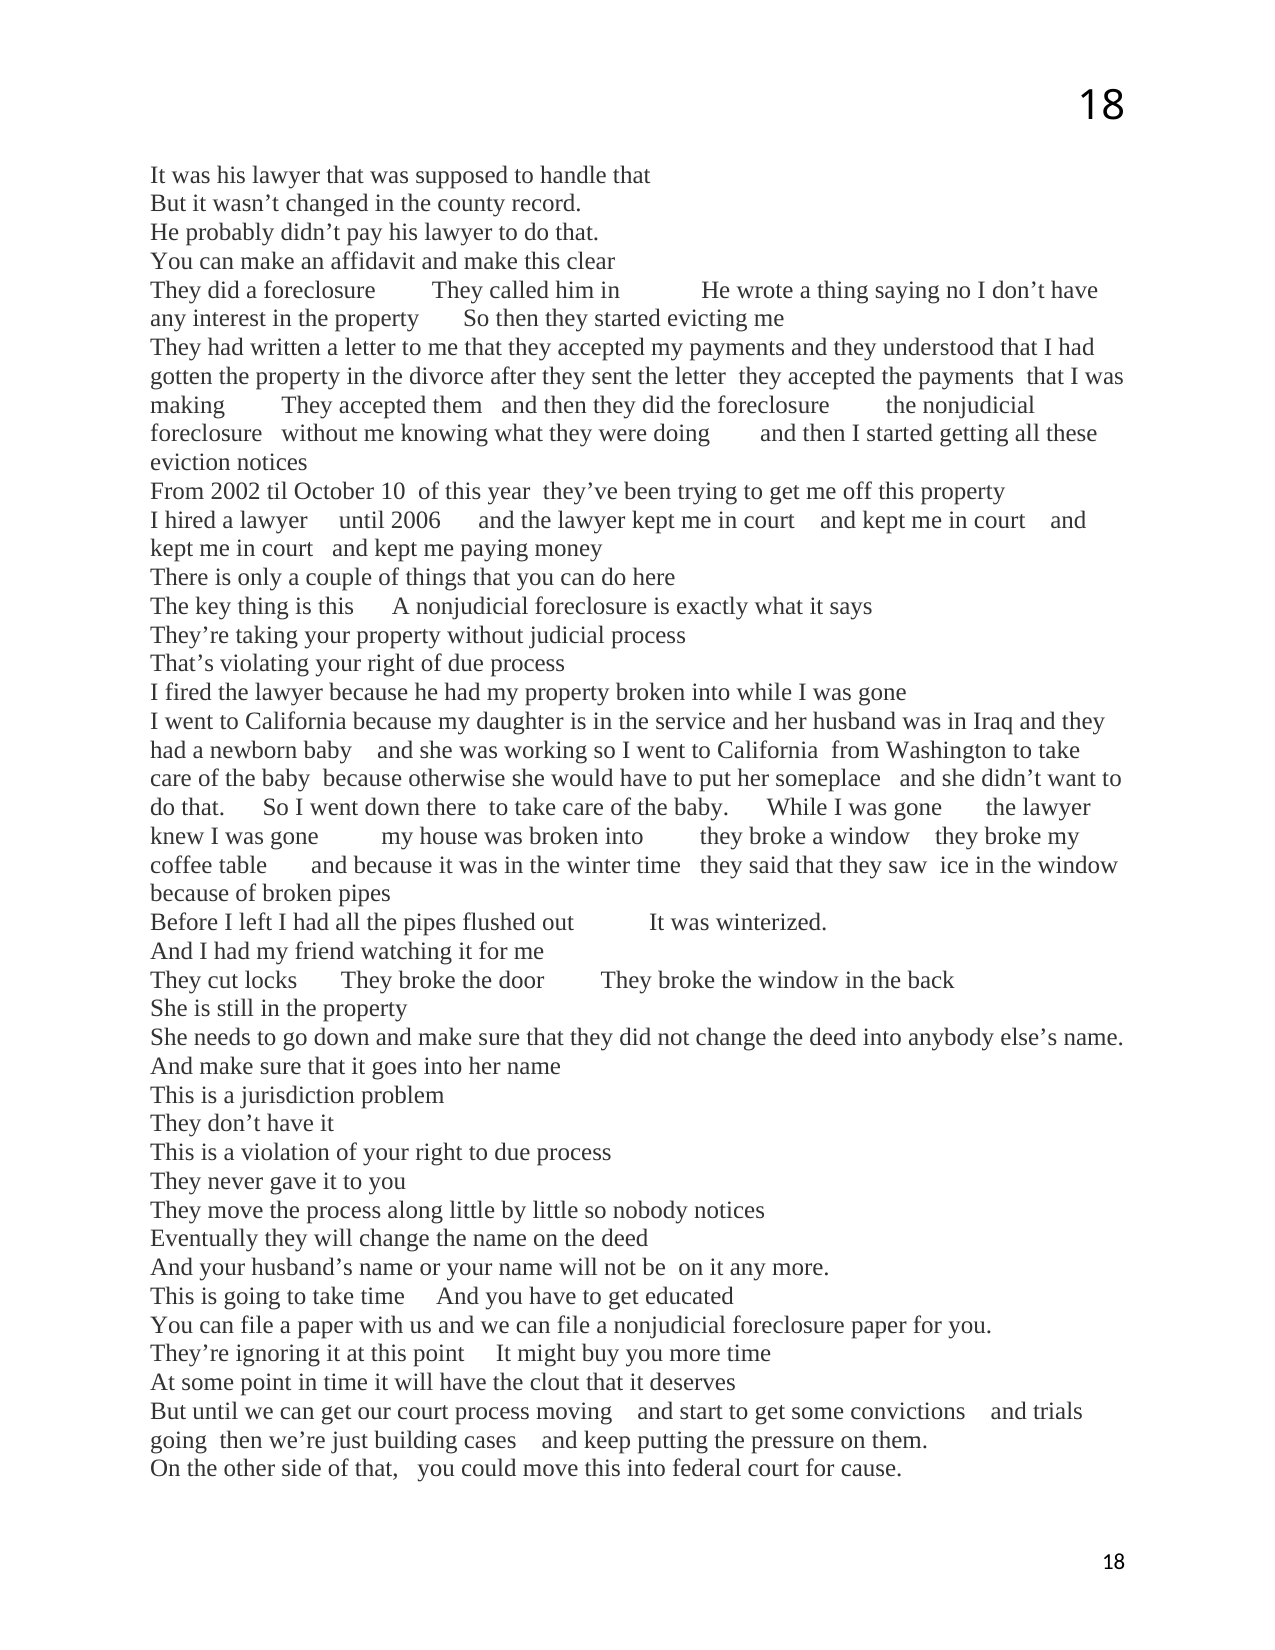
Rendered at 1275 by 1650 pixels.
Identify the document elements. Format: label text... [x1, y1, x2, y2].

text You can file a paper with us and we can file a nonjudicial foreclosure paper for you. [150, 1310, 1125, 1338]
text That’s violating your right of due process [150, 648, 1125, 677]
text But until we can get our court process moving and start to get some convictions and trials going then we’re just building cases and keep putting the pressure on them. [150, 1396, 1125, 1453]
text At some point in time it will have the clout that it deserves [150, 1367, 1125, 1396]
text I went to California because my daughter is in the service and her husband was in Iraq and they had a newborn baby and she was working so I went to California from Washington to take care of the baby because otherwise she would have to put her someplace and she didn’t want to do that. So I went down there to take care of the baby. While I was gone the lawyer knew I was gone my house was broken into they broke a window they broke my coffee table and because it was in the winter time they said that they saw ice in the window because of broken pipes [150, 706, 1125, 907]
text You can make an affidavit and make this clear [150, 246, 1125, 275]
text He probably didn’t pay his lawyer to do that. [150, 217, 1125, 246]
text It was his lawyer that was supposed to handle that [150, 160, 1125, 188]
text They’re ignoring it at this point It might buy you more time [150, 1338, 1125, 1367]
text There is only a couple of things that you can do here [150, 562, 1125, 591]
text They cut locks They broke the door They broke the window in the back [150, 965, 1125, 993]
text This is going to take time And you have to get educated [150, 1281, 1125, 1310]
text And I had my friend watching it for me [150, 936, 1125, 965]
text From 2002 til October 10 of this year they’ve been trying to get me off this property [150, 476, 1125, 505]
text And your husband’s name or your name will not be on it any more. [150, 1252, 1125, 1281]
text But it wasn’t changed in the county record. [150, 188, 1125, 217]
text And make sure that it goes into her name [150, 1051, 1125, 1080]
text They’re taking your property without judicial process [150, 620, 1125, 648]
text Before I left I had all the pipes flushed out It was winterized. [150, 907, 1125, 936]
text They did a foreclosure They called him in He wrote a thing saying no I don’t have any interest in the property So then they started evicting me [150, 275, 1125, 332]
text They had written a letter to me that they accepted my payments and they understood that I had gotten the property in the divorce after they sent the letter they accepted the payments that I was making They accepted them and then they did the foreclosure the nonjudicial foreclosure without me knowing what they were doing and then I started getting all these eviction notices [150, 332, 1125, 476]
text They don’t have it [150, 1108, 1125, 1137]
text They never gave it to you [150, 1166, 1125, 1195]
text Eventually they will change the name on the deed [150, 1223, 1125, 1252]
text This is a violation of your right to due process [150, 1137, 1125, 1166]
text They move the process along little by little so nobody notices [150, 1195, 1125, 1223]
text I hired a lawyer until 2006 and the lawyer kept me in court and kept me in court and kept me in court and kept me paying money [150, 505, 1125, 562]
text She is still in the property [150, 993, 1125, 1022]
text I fired the lawyer because he had my property broken into while I was gone [150, 677, 1125, 706]
text On the other side of that, you could move this into federal court for cause. [150, 1453, 1125, 1482]
text The key thing is this A nonjudicial foreclosure is exactly what it says [150, 591, 1125, 620]
text She needs to go down and make sure that they did not change the deed into anybody else’s name. [150, 1022, 1125, 1051]
text This is a jurisdiction problem [150, 1080, 1125, 1108]
